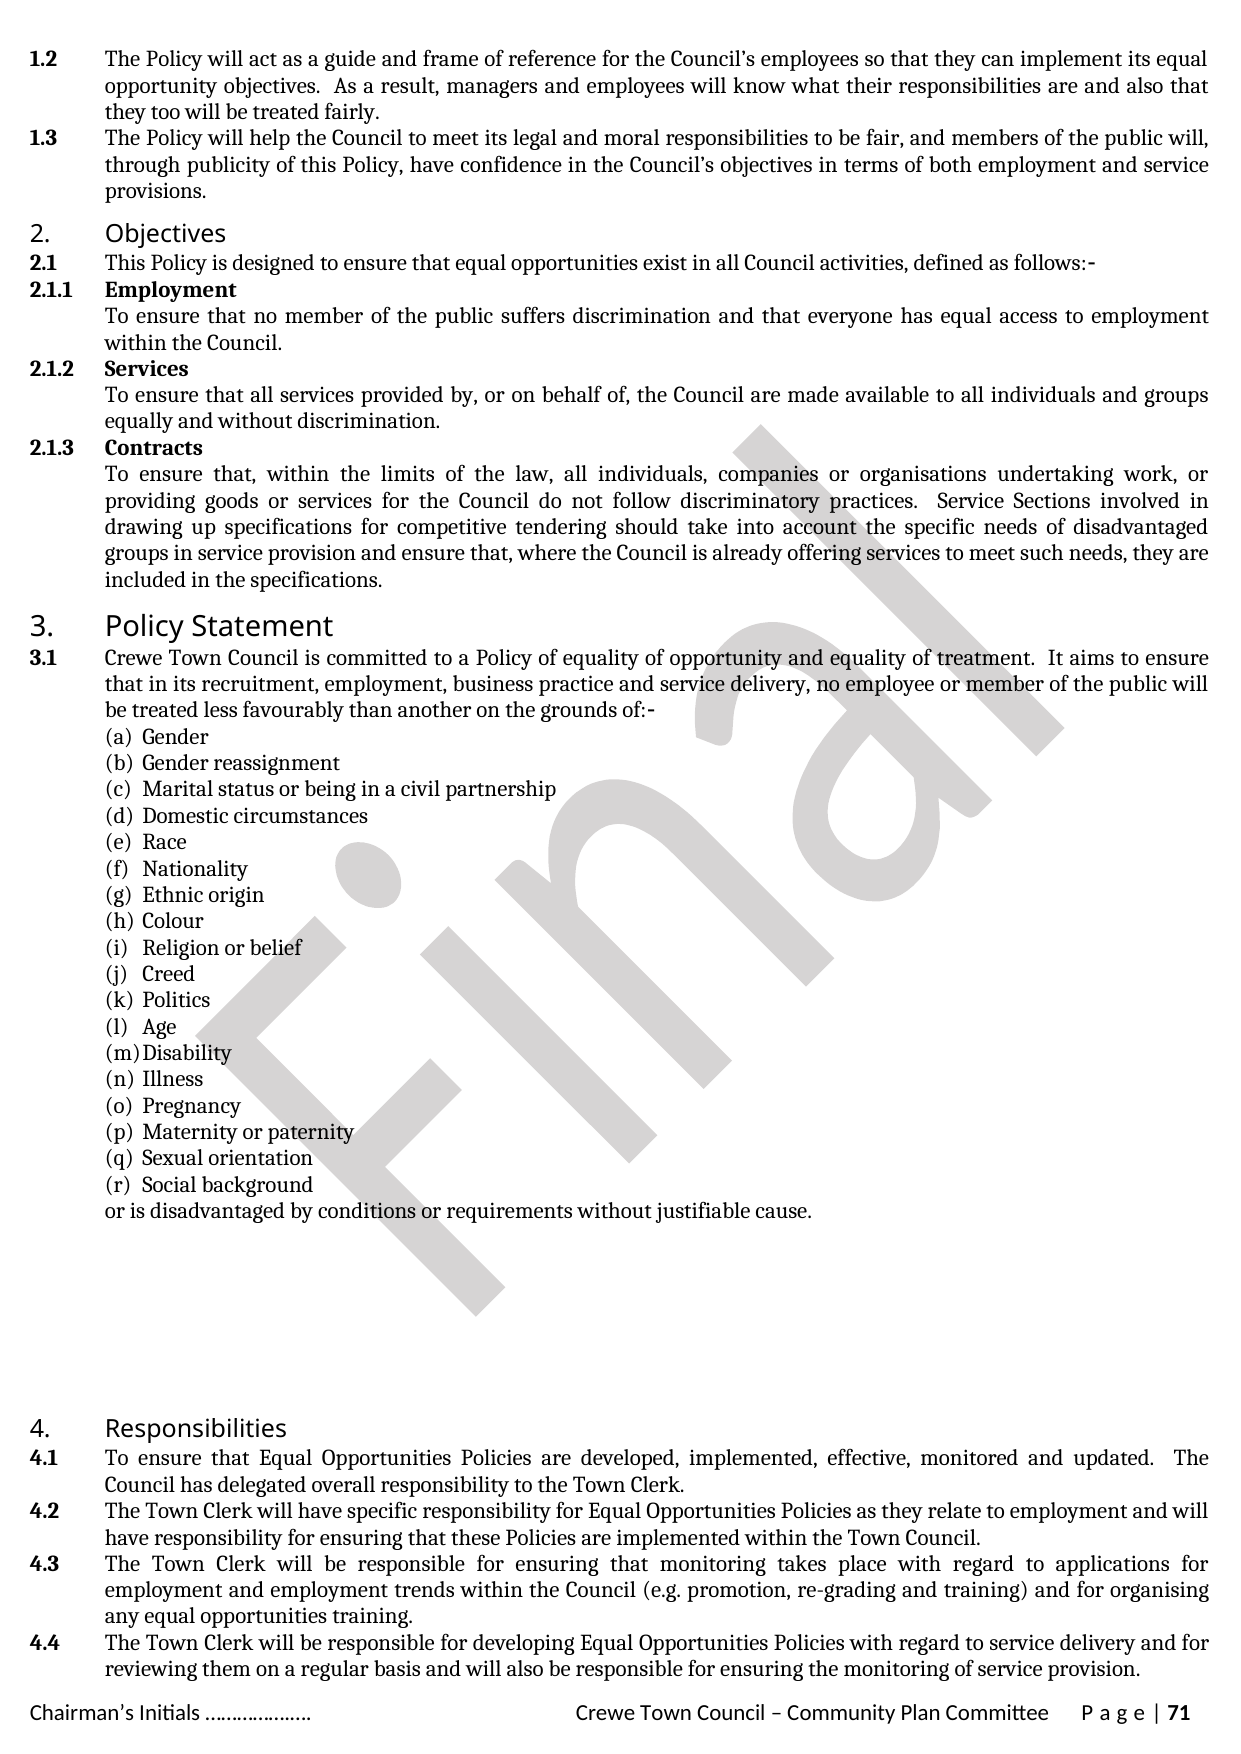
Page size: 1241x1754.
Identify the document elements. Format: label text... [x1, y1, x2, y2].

text 4.3 The Town Clerk will be responsible for ensuring that monitoring takes place with regard to applications for employment and employment trends within the Council (e.g. promotion, re-grading and training) and for organising any equal opportunities training. [29, 1551, 1211, 1630]
list Contracts [29, 435, 1211, 461]
list Colour [104, 908, 1211, 934]
text To ensure that no member of the public suffers discrimination and that everyone has equal access to employment within the Council. [29, 303, 1211, 356]
list To ensure that Equal Opportunities Policies are developed, implemented, effective, monitored and updated. The Council has delegated overall responsibility to the Town Clerk. [29, 1445, 1211, 1498]
text 1.2 The Policy will act as a guide and frame of reference for the Council’s employees so that they can implement its equal opportunity objectives. As a result, managers and employees will know what their responsibilities are and also that they too will be treated fairly. [29, 46, 1211, 125]
text To ensure that all services provided by, or on behalf of, the Council are made available to all individuals and groups equally and without discrimination. [104, 382, 1211, 435]
list Disability [104, 1040, 1211, 1066]
text 4.4 The Town Clerk will be responsible for developing Equal Opportunities Policies with regard to service delivery and for reviewing them on a regular basis and will also be responsible for ensuring the monitoring of service provision. [29, 1630, 1211, 1682]
list Gender reassignment [104, 750, 1211, 776]
list Illness [104, 1066, 1211, 1092]
list Age [104, 1013, 1211, 1040]
list Race [104, 829, 1211, 855]
list Politics [104, 987, 1211, 1013]
list The Policy will help the Council to meet its legal and moral responsibilities to be fair, and members of the public will, through publicity of this Policy, have confidence in the Council’s objectives in terms of both employment and service provisions. [29, 125, 1211, 204]
text 2.1 This Policy is designed to ensure that equal opportunities exist in all Council activities, defined as follows: [29, 250, 1211, 277]
list Maternity or paternity [104, 1119, 1211, 1145]
text 2. Objectives [29, 216, 1211, 250]
list Creed [104, 961, 1211, 987]
list Nationality [104, 855, 1211, 882]
list Religion or belief [104, 934, 1211, 961]
list Pregnancy [104, 1092, 1211, 1119]
list Gender [104, 723, 1211, 750]
list Domestic circumstances [104, 803, 1211, 829]
list Services [29, 356, 1211, 382]
list Marital status or being in a civil partnership [104, 776, 1211, 803]
text 2.1.1 Employment [29, 277, 1211, 303]
text 3.1 Crewe Town Council is committed to a Policy of equality of opportunity and equality of treatment. It aims to ensure that in its recruitment, employment, business practice and service delivery, no employee or member of the public will be treated less favourably than another on the grounds of: [29, 644, 1211, 723]
list Sexual orientation [104, 1145, 1211, 1172]
text 4. Responsibilities [29, 1411, 1211, 1445]
list The Town Clerk will have specific responsibility for Equal Opportunities Policies as they relate to employment and will have responsibility for ensuring that these Policies are implemented within the Town Council. [29, 1498, 1211, 1551]
text or is disadvantaged by conditions or requirements without justifiable cause. [104, 1198, 1211, 1224]
list Social background [104, 1172, 1211, 1198]
list Ethnic origin [104, 882, 1211, 908]
text 3. Policy Statement [29, 605, 1211, 644]
text To ensure that, within the limits of the law, all individuals, companies or organisations undertaking work, or providing goods or services for the Council do not follow discriminatory practices. Service Sections involved in drawing up specifications for competitive tendering should take into account the specific needs of disadvantaged groups in service provision and ensure that, where the Council is already offering services to meet such needs, they are included in the specifications. [104, 461, 1211, 593]
